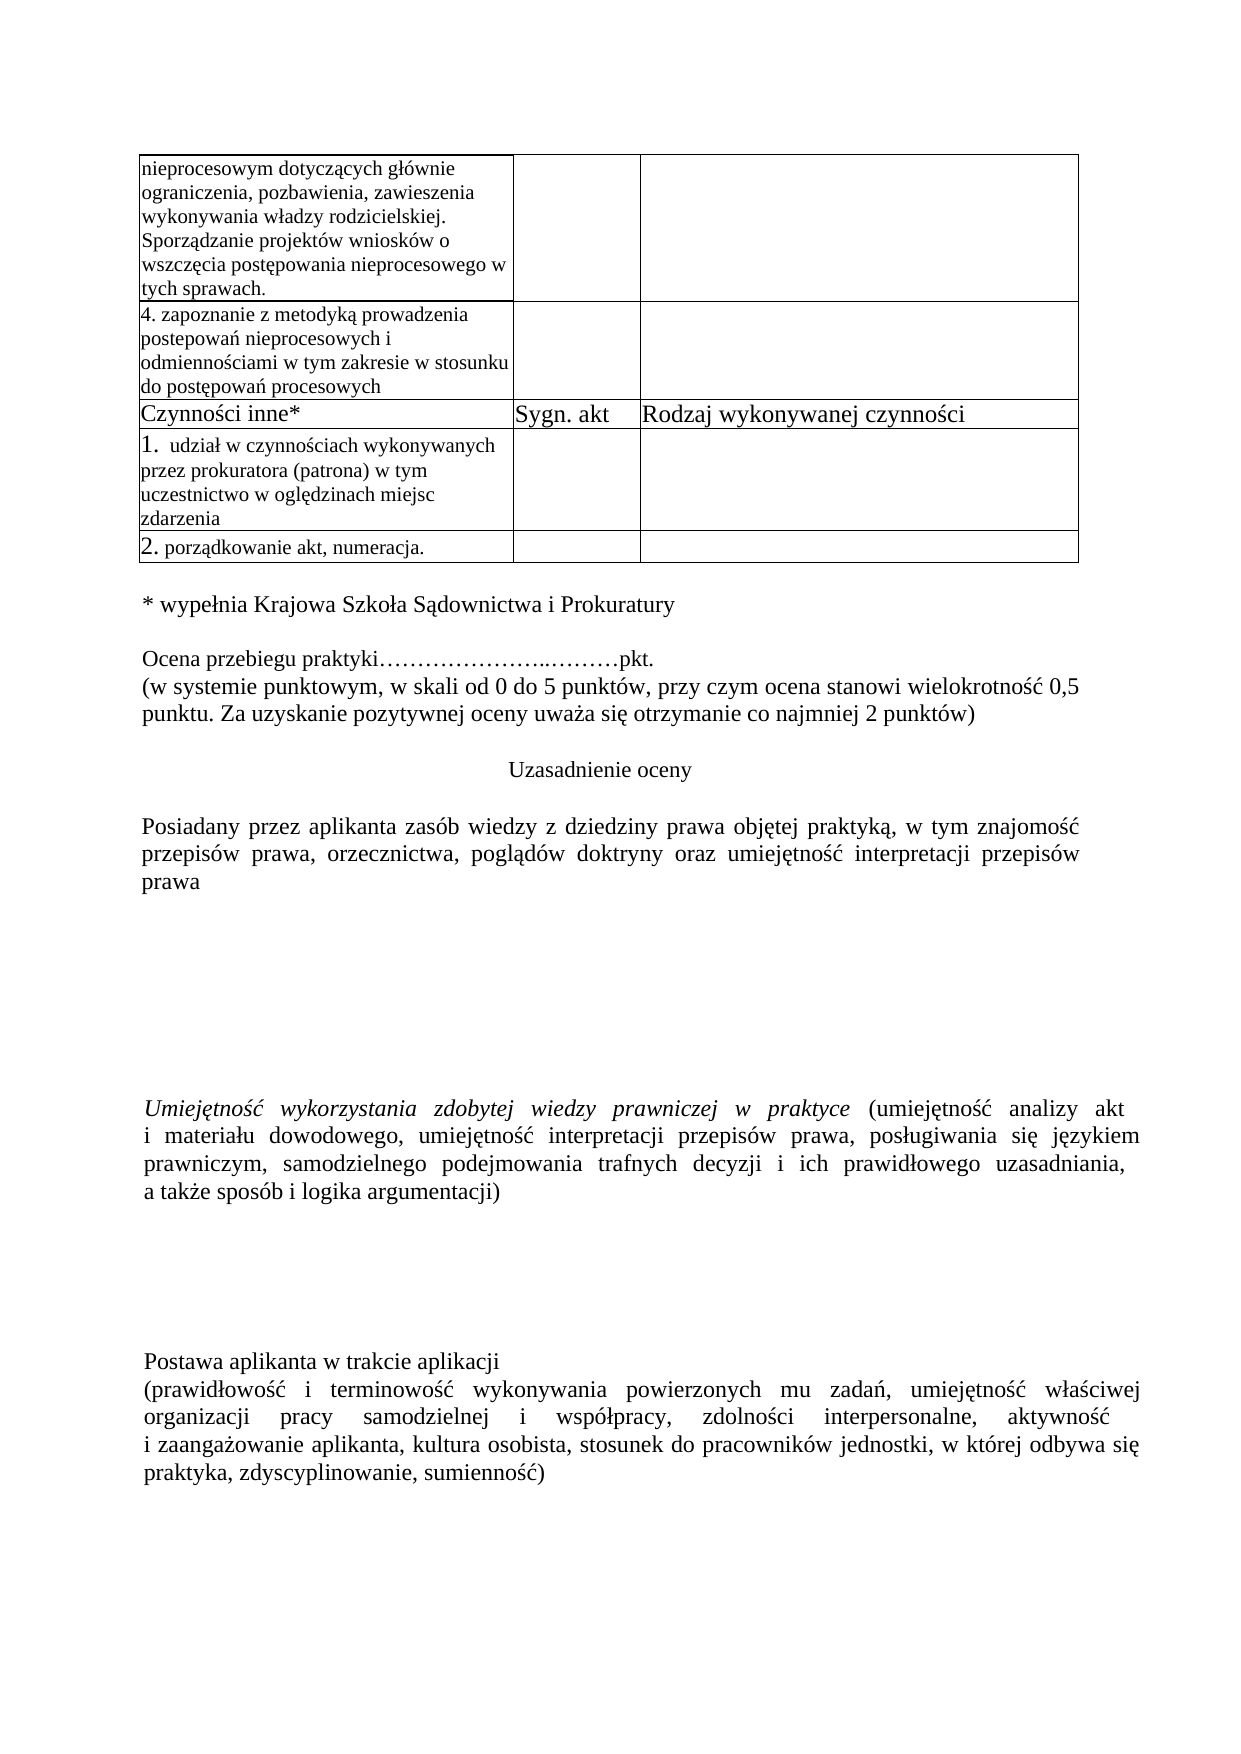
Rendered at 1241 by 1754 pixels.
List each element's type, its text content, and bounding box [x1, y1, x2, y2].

table_cell [514, 302, 640, 398]
table_cell 4. zapoznanie z metodyką prowadzenia postepowań nieprocesowych i odmiennościami w tym zakresie w stosunku do postępowań procesowych [140, 302, 513, 398]
table_cell [514, 429, 640, 530]
table_cell 2. porządkowanie akt, numeracja. [140, 531, 513, 562]
table_cell [514, 531, 640, 562]
table_cell Sygn. akt [514, 400, 640, 428]
text Posiadany przez aplikanta zasób wiedzy z dziedziny prawa objętej praktyką, w tym znajomość przepisów prawa, orzecznictwa, poglądów doktryny oraz umiejętność interpretacji przepisów prawa [141, 812, 1081, 894]
text * wypełnia Krajowa Szkoła Sądownictwa i Prokuratury [142, 590, 1144, 618]
text Uzasadnienie oceny [508, 756, 1144, 782]
table_cell [641, 155, 1078, 301]
text (prawidłowość i terminowość wykonywania powierzonych mu zadań, umiejętność właściwej organizacji pracy samodzielnej i współpracy, zdolności interpersonalne, aktywność i zaangażowanie aplikanta, kultura osobista, stosunek do pracowników jednostki, w której odbywa się praktyka, zdyscyplinowanie, sumienność) [143, 1375, 1142, 1485]
table_cell 1. udział w czynnościach wykonywanych przez prokuratora (patrona) w tym uczestnictwo w oględzinach miejsc zdarzenia [140, 429, 513, 530]
table_cell Czynności inne* [140, 400, 513, 428]
text Umiejętność wykorzystania zdobytej wiedzy prawniczej w praktyce (umiejętność analizy akt i materiału dowodowego, umiejętność interpretacji przepisów prawa, posługiwania się językiem prawniczym, samodzielnego podejmowania trafnych decyzji i ich prawidłowego uzasadniania, a także sposób i logika argumentacji) [143, 1094, 1142, 1204]
table_cell Rodzaj wykonywanej czynności [641, 400, 1078, 428]
table_cell [641, 531, 1078, 562]
text Ocena przebiegu praktyki…………………..………pkt. [142, 645, 1144, 672]
text (w systemie punktowym, w skali od 0 do 5 punktów, przy czym ocena stanowi wielokrotność 0,5 punktu. Za uzyskanie pozytywnej oceny uważa się otrzymanie co najmniej 2 punktów) [142, 672, 1081, 727]
table_cell [514, 155, 640, 301]
table_cell [641, 429, 1078, 530]
table_cell [641, 302, 1078, 398]
text Postawa aplikanta w trakcie aplikacji [143, 1347, 1144, 1375]
